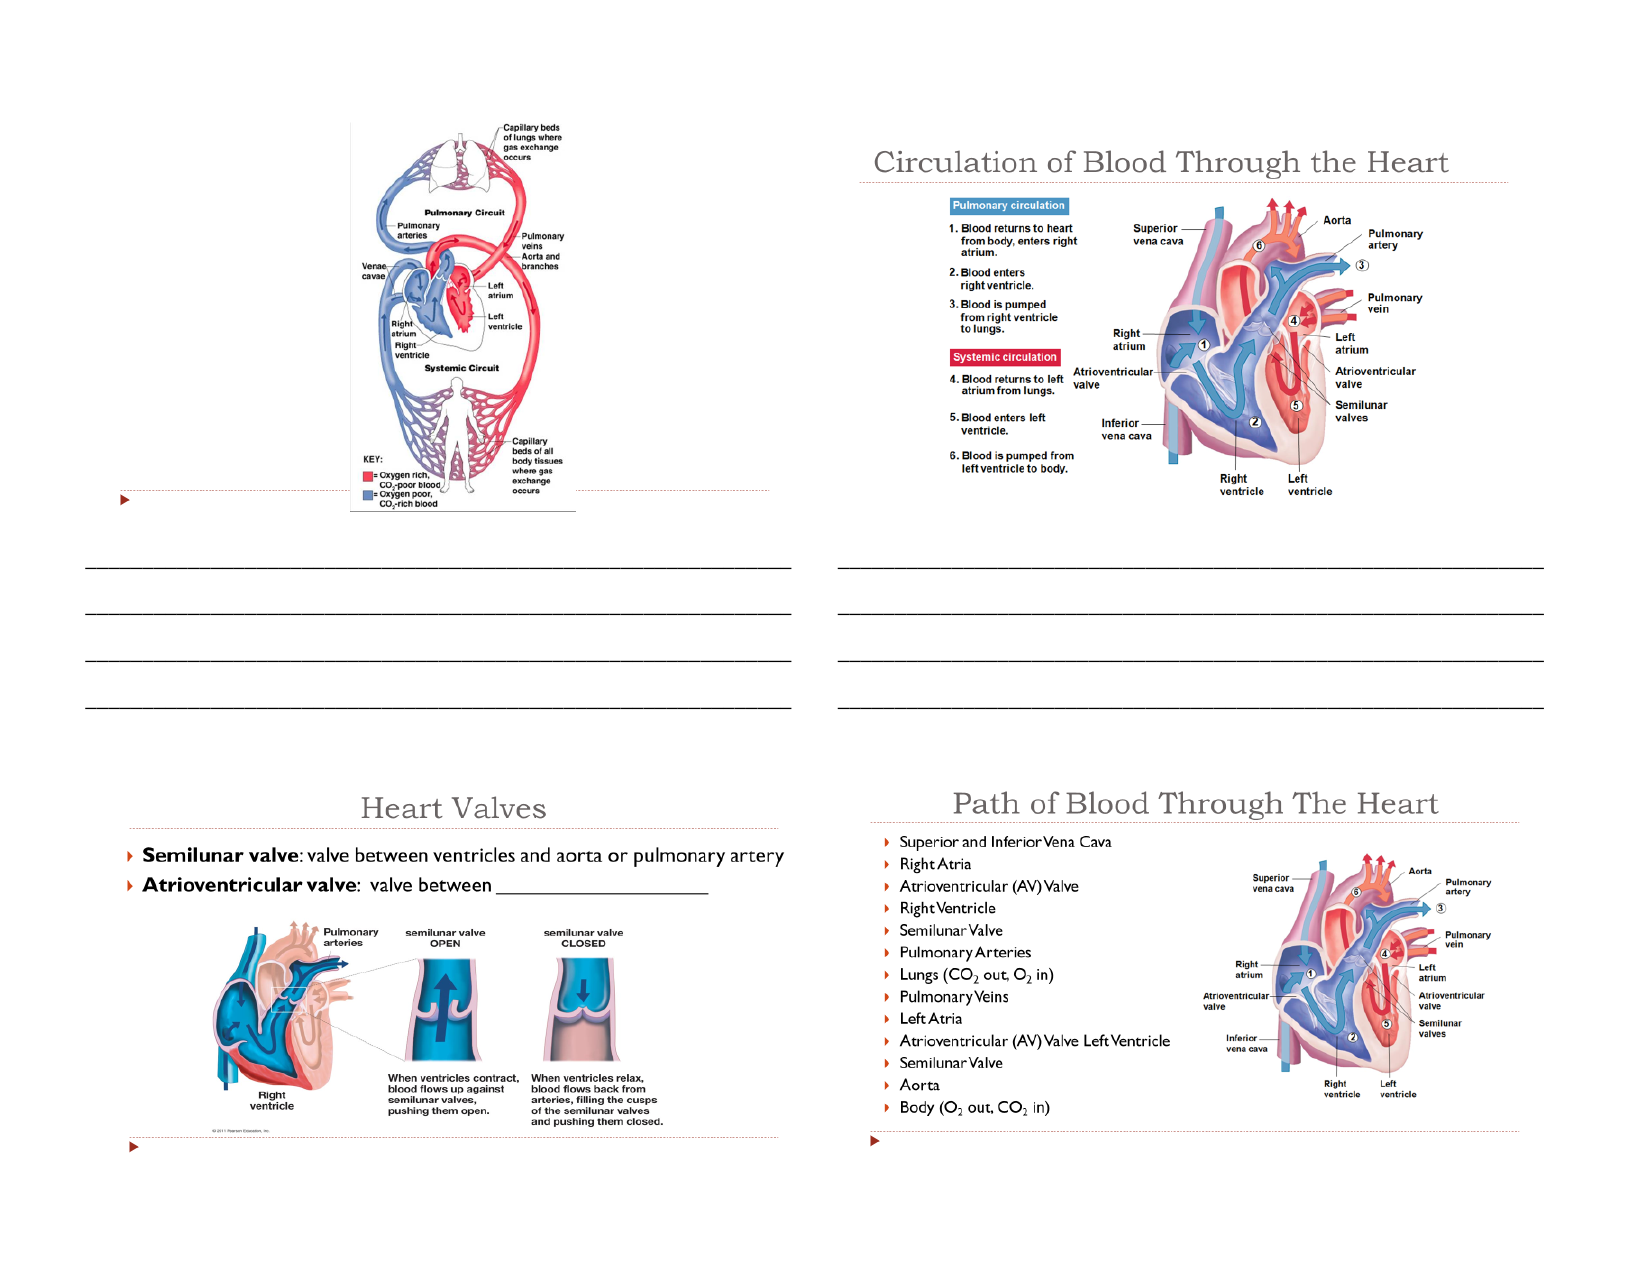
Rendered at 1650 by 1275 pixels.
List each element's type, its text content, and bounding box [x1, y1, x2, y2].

picture [823, 114, 1544, 520]
text ______________________________________________________________ ______________________________________________________________ [75, 591, 1575, 619]
text ______________________________________________________________ ______________________________________________________________ [75, 684, 1575, 712]
picture [84, 114, 805, 519]
picture [835, 754, 1555, 1160]
picture [93, 761, 814, 1166]
text ______________________________________________________________ ______________________________________________________________ [75, 637, 1575, 666]
text ______________________________________________________________ ______________________________________________________________ [75, 544, 1575, 572]
